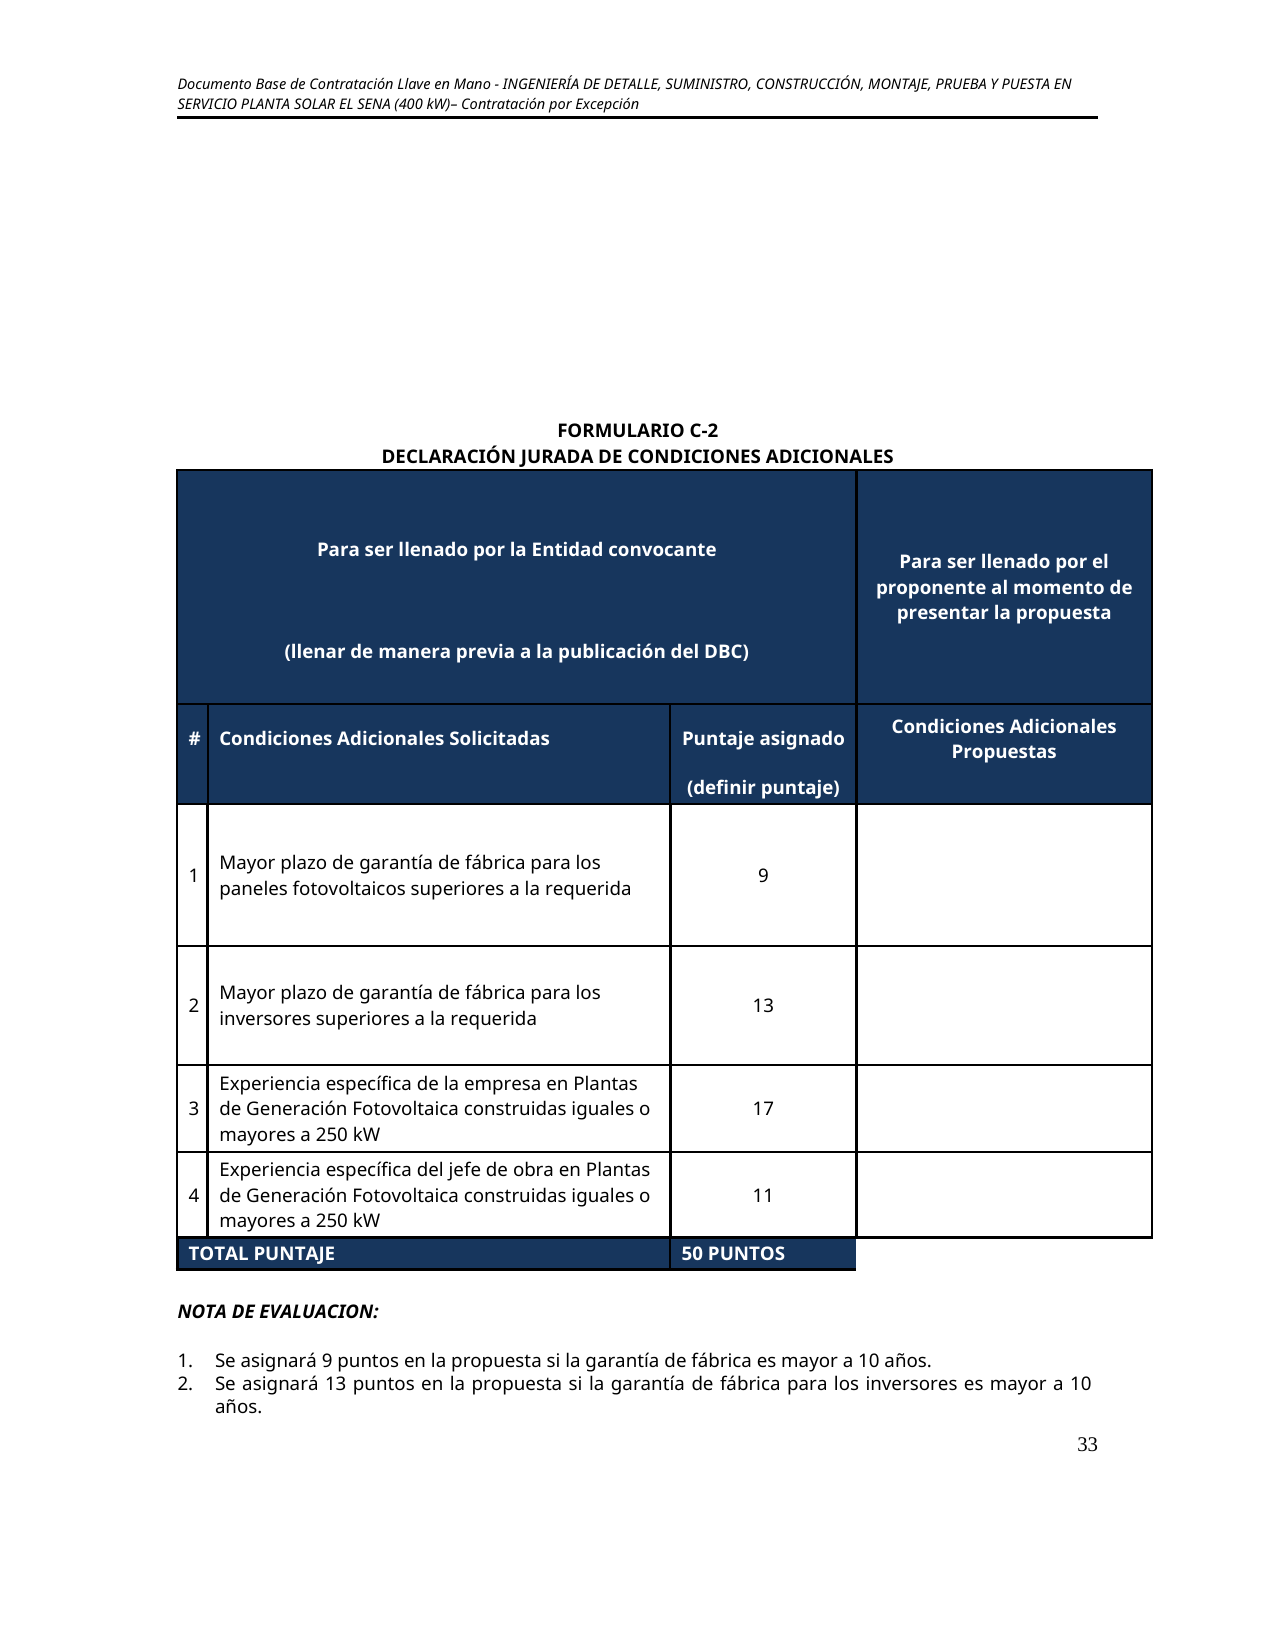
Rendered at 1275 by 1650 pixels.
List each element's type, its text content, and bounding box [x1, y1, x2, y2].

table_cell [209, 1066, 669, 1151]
text NOTA DE EVALUACION: [177, 1298, 1100, 1324]
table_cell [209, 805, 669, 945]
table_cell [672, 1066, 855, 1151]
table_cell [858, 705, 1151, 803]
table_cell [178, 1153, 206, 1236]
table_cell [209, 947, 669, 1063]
list Se asignará 9 puntos en la propuesta si la garantía de fábrica es mayor a 10 años. [177, 1349, 1093, 1372]
text FORMULARIO C-2 [177, 418, 1098, 443]
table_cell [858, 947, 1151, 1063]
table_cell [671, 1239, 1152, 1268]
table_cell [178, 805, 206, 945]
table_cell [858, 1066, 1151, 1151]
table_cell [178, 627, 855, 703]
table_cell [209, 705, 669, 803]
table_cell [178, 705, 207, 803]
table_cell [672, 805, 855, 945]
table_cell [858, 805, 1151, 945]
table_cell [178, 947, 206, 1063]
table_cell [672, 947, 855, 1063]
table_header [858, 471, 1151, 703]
list Se asignará 13 puntos en la propuesta si la garantía de fábrica para los inversores es mayor a 10 años. [177, 1372, 1093, 1419]
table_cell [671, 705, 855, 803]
text DECLARACIÓN JURADA DE CONDICIONES ADICIONALES [177, 443, 1098, 469]
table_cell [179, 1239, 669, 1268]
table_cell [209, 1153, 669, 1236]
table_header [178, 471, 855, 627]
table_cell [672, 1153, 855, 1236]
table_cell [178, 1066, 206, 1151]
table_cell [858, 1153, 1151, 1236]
